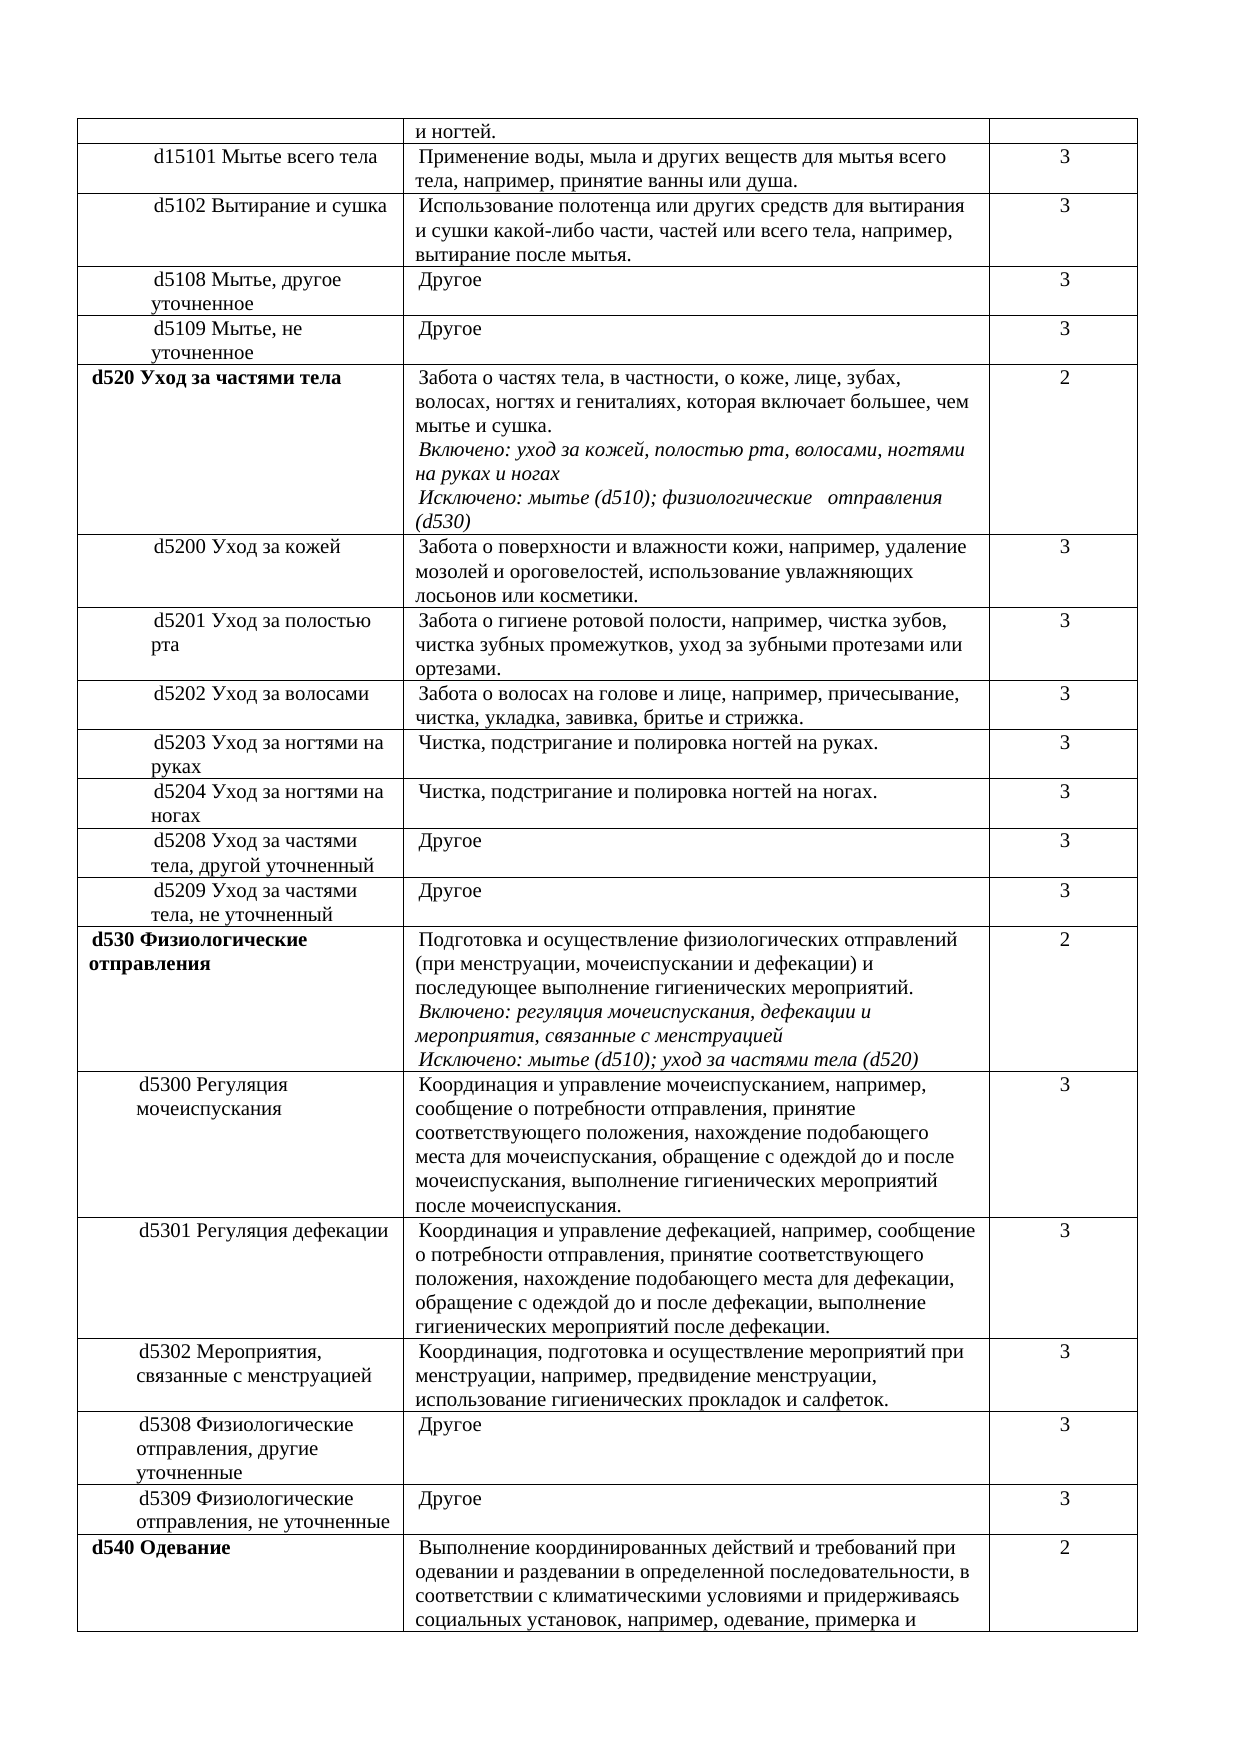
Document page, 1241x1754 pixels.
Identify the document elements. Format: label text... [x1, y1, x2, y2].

table_cell d5202 Уход за волосами [78, 681, 403, 729]
table_cell d5208 Уход за частями тела, другой уточненный [78, 829, 403, 877]
table_cell 2 [990, 927, 1137, 1071]
table_cell d5203 Уход за ногтями на руках [78, 730, 403, 778]
table_cell Координация, подготовка и осуществление мероприятий при менструации, например, предвидение менструации, использование гигиенических прокладок и салфеток. [404, 1339, 989, 1411]
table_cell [404, 1535, 989, 1631]
table_cell d5309 Физиологические отправления, не уточненные [78, 1485, 403, 1533]
table_cell d5301 Регуляция дефекации [78, 1218, 403, 1338]
table_cell Использование полотенца или других средств для вытирания и сушки какой-либо части, частей или всего тела, например, вытирание после мытья. [404, 194, 989, 266]
table_cell Другое [404, 267, 989, 315]
table_cell Забота о частях тела, в частности, о коже, лице, зубах, волосах, ногтях и гениталиях, которая включает большее, чем мытье и сушка. Включено: уход за кожей, полостью рта, волосами, ногтями на руках и ногах Исключено: мытье (d510); физиологические отправления (d530) [404, 365, 989, 533]
table_cell 3 [990, 316, 1137, 364]
table_cell Чистка, подстригание и полировка ногтей на руках. [404, 730, 989, 778]
table_cell d15101 Мытье всего тела [78, 144, 403, 192]
table_cell Другое [404, 1485, 989, 1533]
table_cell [78, 119, 403, 143]
table_cell 3 [990, 1412, 1137, 1484]
table_cell Другое [404, 1412, 989, 1484]
table_cell Координация и управление дефекацией, например, сообщение о потребности отправления, принятие соответствующего положения, нахождение подобающего места для дефекации, обращение с одеждой до и после дефекации, выполнение гигиенических мероприятий после дефекации. [404, 1218, 989, 1338]
table_cell Забота о волосах на голове и лице, например, причесывание, чистка, укладка, завивка, бритье и стрижка. [404, 681, 989, 729]
table_cell Применение воды, мыла и других веществ для мытья всего тела, например, принятие ванны или душа. [404, 144, 989, 192]
table_cell d5109 Мытье, не уточненное [78, 316, 403, 364]
table_cell d5201 Уход за полостью рта [78, 608, 403, 680]
table_cell 3 [990, 144, 1137, 192]
table_cell d5302 Мероприятия, связанные с менструацией [78, 1339, 403, 1411]
table_cell 3 [990, 267, 1137, 315]
table_cell Забота о гигиене ротовой полости, например, чистка зубов, чистка зубных промежутков, уход за зубными протезами или ортезами. [404, 608, 989, 680]
table_cell d5308 Физиологические отправления, другие уточненные [78, 1412, 403, 1484]
table_cell 3 [990, 1339, 1137, 1411]
table_cell 3 [990, 194, 1137, 266]
table_cell 3 [990, 829, 1137, 877]
table_cell 3 [990, 1072, 1137, 1217]
table_cell Забота о поверхности и влажности кожи, например, удаление мозолей и ороговелостей, использование увлажняющих лосьонов или косметики. [404, 535, 989, 607]
table_cell Чистка, подстригание и полировка ногтей на ногах. [404, 779, 989, 827]
table_cell d5204 Уход за ногтями на ногах [78, 779, 403, 827]
table_cell 3 [990, 681, 1137, 729]
table_cell d5300 Регуляция мочеиспускания [78, 1072, 403, 1217]
table_cell Другое [404, 878, 989, 926]
table_cell 3 [990, 779, 1137, 827]
table_cell d5108 Мытье, другое уточненное [78, 267, 403, 315]
table_cell Подготовка и осуществление физиологических отправлений (при менструации, мочеиспускании и дефекации) и последующее выполнение гигиенических мероприятий. Включено: регуляция мочеиспускания, дефекации и мероприятия, связанные с менструацией Исключено: мытье (d510); уход за частями тела (d520) [404, 927, 989, 1071]
table_cell Другое [404, 316, 989, 364]
table_cell 2 [990, 365, 1137, 533]
table_cell d5200 Уход за кожей [78, 535, 403, 607]
table_cell d530 Физиологические отправления [78, 927, 403, 1071]
table_cell 3 [990, 1485, 1137, 1533]
table_cell Координация и управление мочеиспусканием, например, сообщение о потребности отправления, принятие соответствующего положения, нахождение подобающего места для мочеиспускания, обращение с одеждой до и после мочеиспускания, выполнение гигиенических мероприятий после мочеиспускания. [404, 1072, 989, 1217]
table_cell 2 [990, 1535, 1137, 1631]
table_cell 3 [990, 1218, 1137, 1338]
table_cell d5209 Уход за частями тела, не уточненный [78, 878, 403, 926]
table_cell 3 [990, 608, 1137, 680]
table_cell d5102 Вытирание и сушка [78, 194, 403, 266]
table_cell 3 [990, 878, 1137, 926]
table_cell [404, 119, 989, 143]
table_cell d540 Одевание [78, 1535, 403, 1631]
table_cell 3 [990, 119, 1137, 143]
table_cell 3 [990, 535, 1137, 607]
table_cell 3 [990, 730, 1137, 778]
table_cell Другое [404, 829, 989, 877]
table_cell d520 Уход за частями тела [78, 365, 403, 533]
